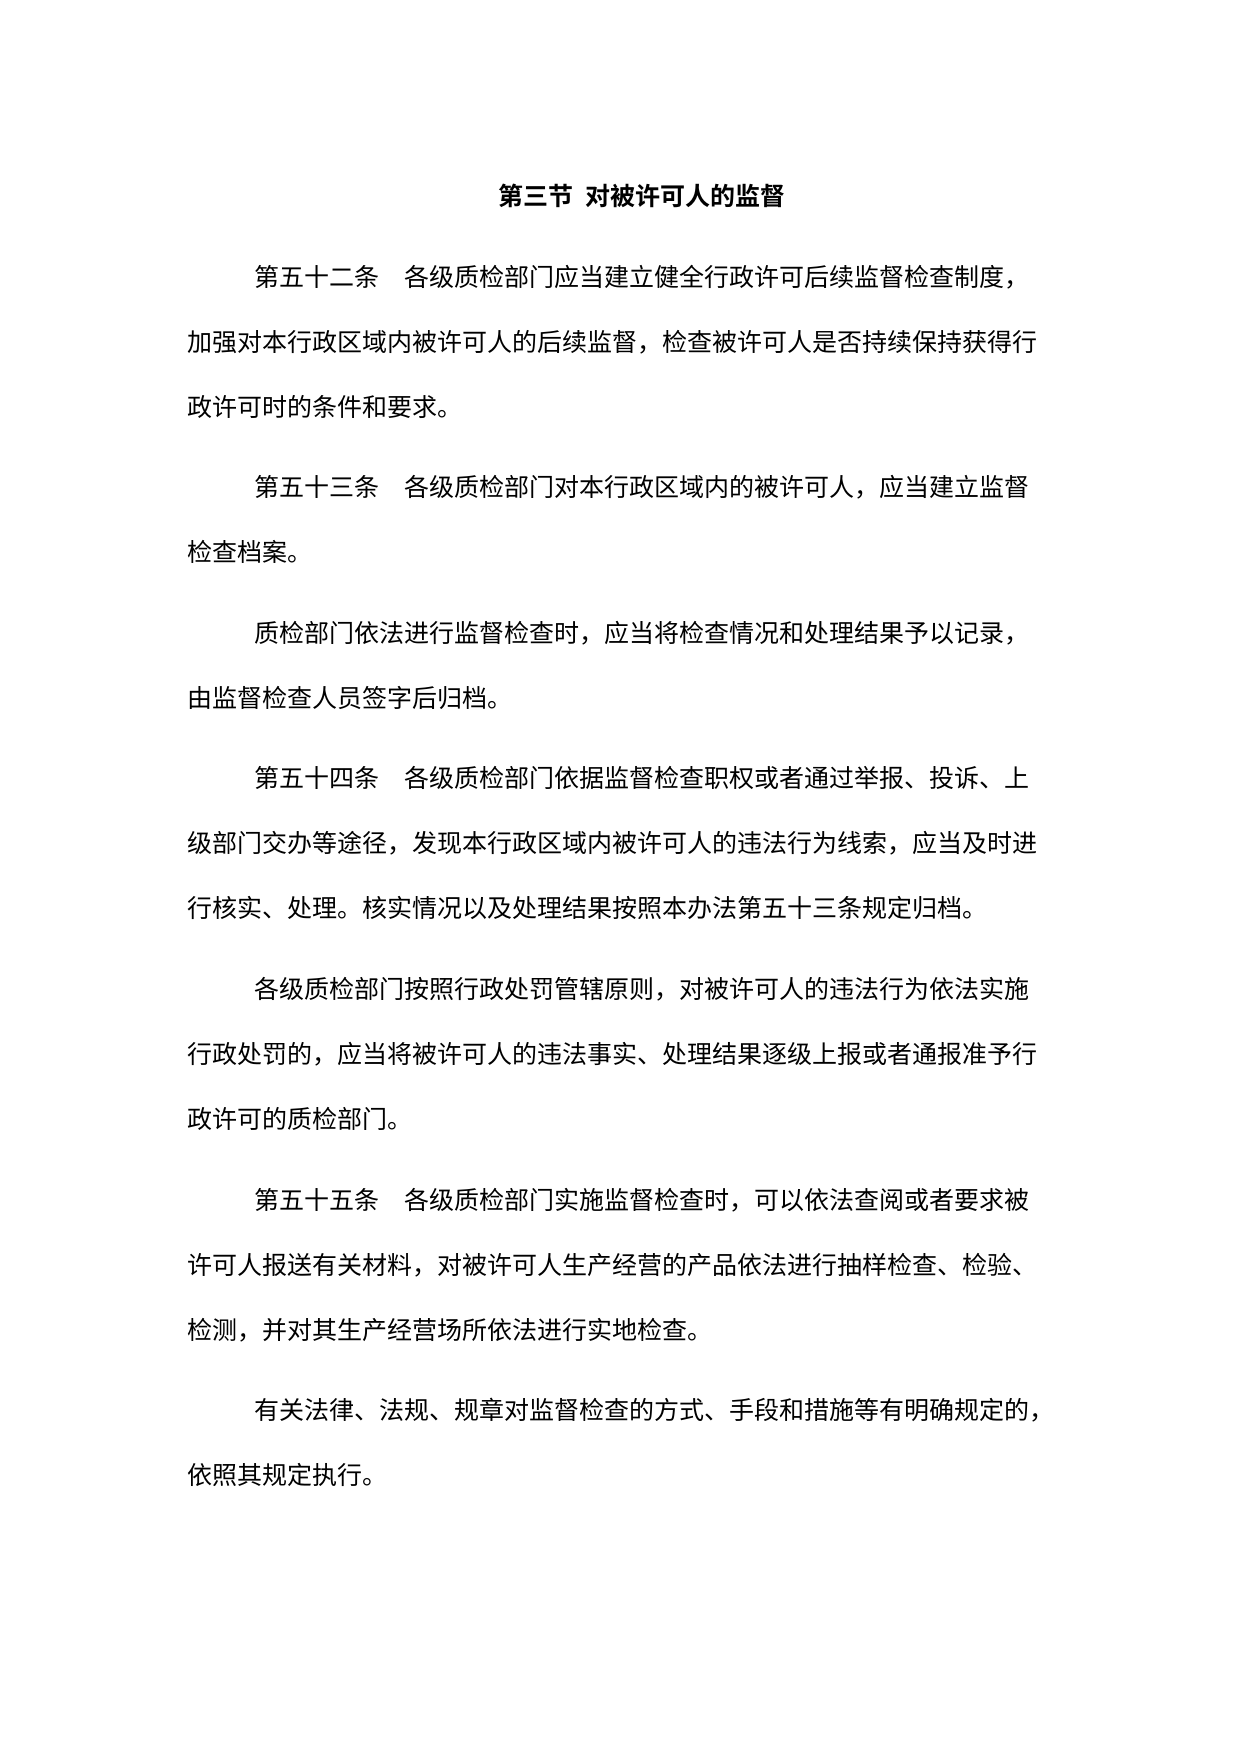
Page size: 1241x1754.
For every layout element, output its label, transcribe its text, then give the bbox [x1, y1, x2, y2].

text 第五十二条 各级质检部门应当建立健全行政许可后续监督检查制度，加强对本行政区域内被许可人的后续监督，检查被许可人是否持续保持获得行政许可时的条件和要求。 [187, 243, 1053, 438]
text 第五十三条 各级质检部门对本行政区域内的被许可人，应当建立监督检查档案。 [187, 453, 1053, 583]
text 有关法律、法规、规章对监督检查的方式、手段和措施等有明确规定的，依照其规定执行。 [187, 1376, 1053, 1506]
text 第三节 对被许可人的监督 [231, 162, 1053, 227]
text 第五十四条 各级质检部门依据监督检查职权或者通过举报、投诉、上级部门交办等途径，发现本行政区域内被许可人的违法行为线索，应当及时进行核实、处理。核实情况以及处理结果按照本办法第五十三条规定归档。 [187, 744, 1053, 939]
text 质检部门依法进行监督检查时，应当将检查情况和处理结果予以记录，由监督检查人员签字后归档。 [187, 599, 1053, 729]
text 各级质检部门按照行政处罚管辖原则，对被许可人的违法行为依法实施行政处罚的，应当将被许可人的违法事实、处理结果逐级上报或者通报准予行政许可的质检部门。 [187, 955, 1053, 1150]
text 第五十五条 各级质检部门实施监督检查时，可以依法查阅或者要求被许可人报送有关材料，对被许可人生产经营的产品依法进行抽样检查、检验、检测，并对其生产经营场所依法进行实地检查。 [187, 1166, 1053, 1361]
